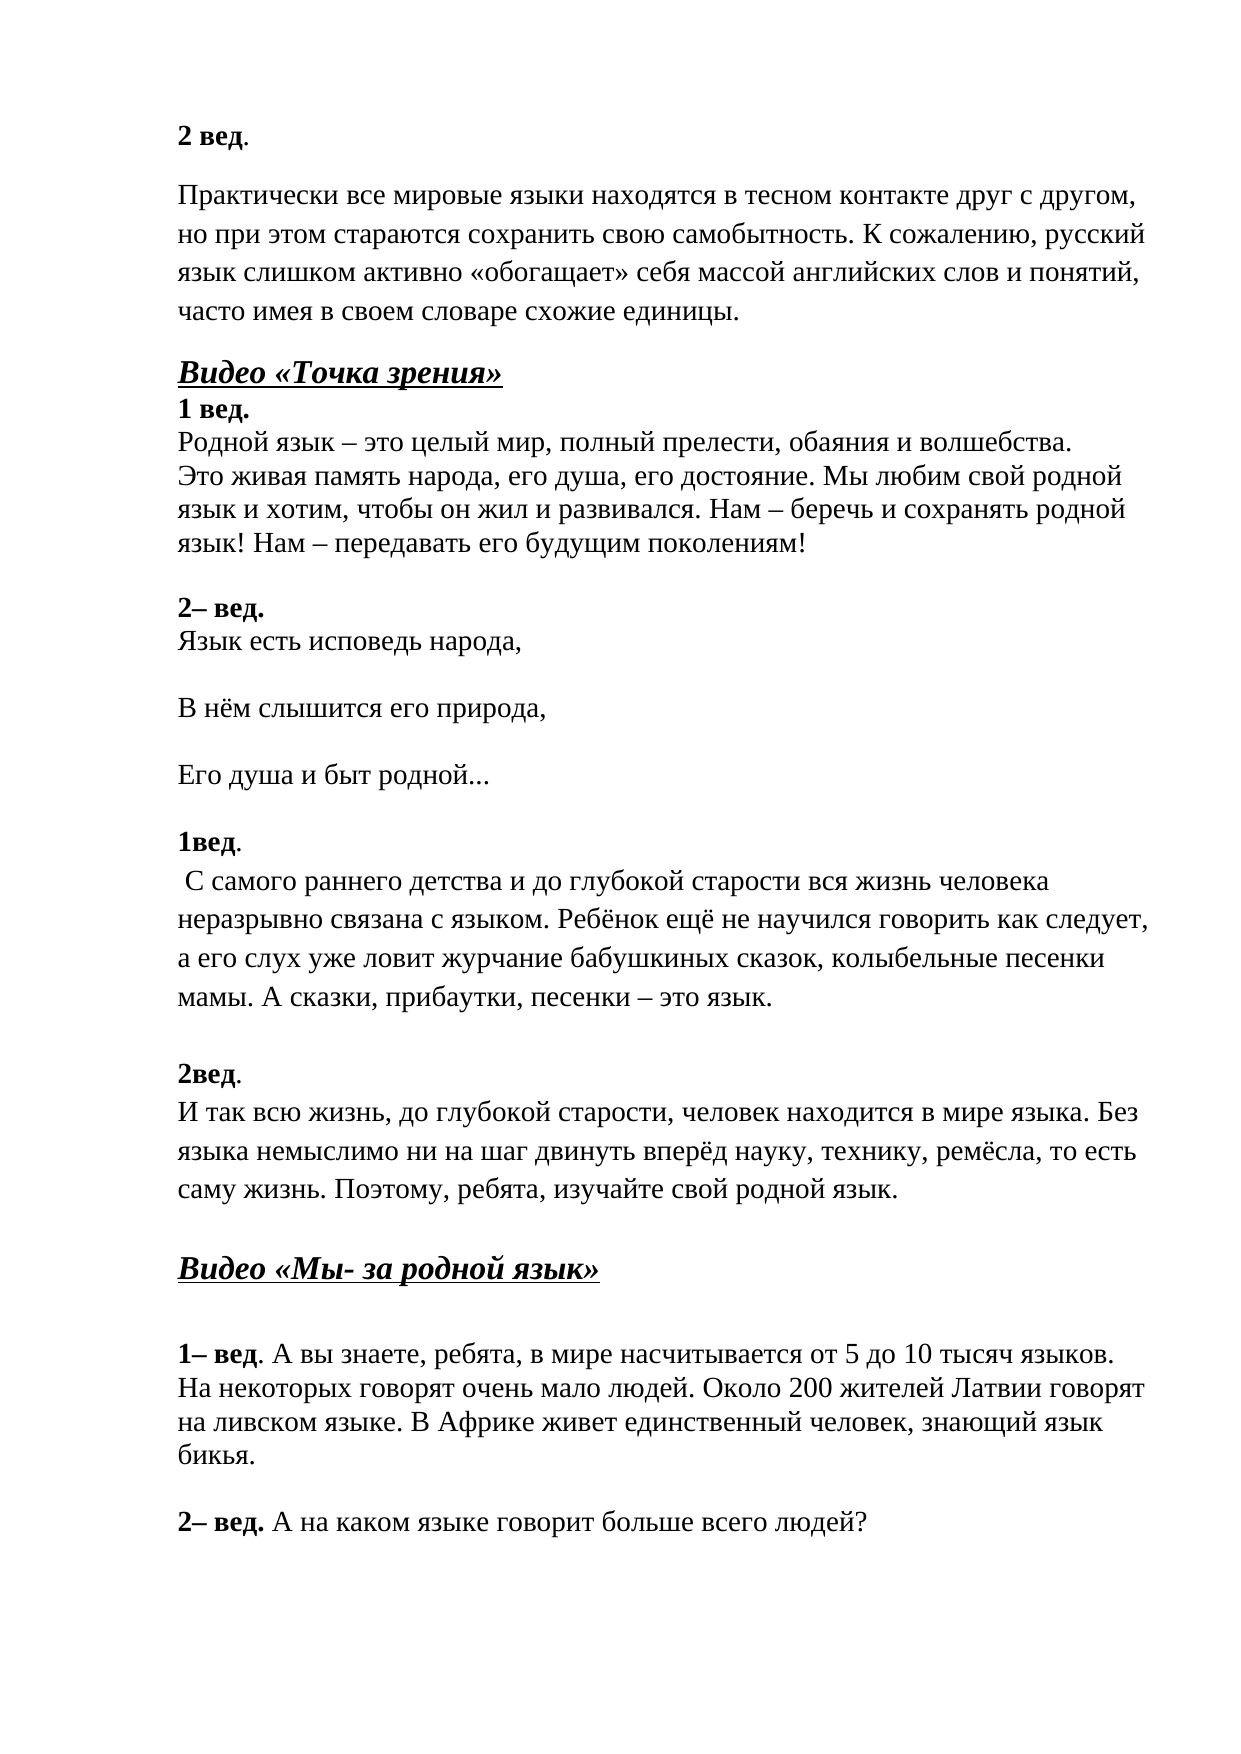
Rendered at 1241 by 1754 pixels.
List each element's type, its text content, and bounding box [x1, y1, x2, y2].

text Видео «Точка зрения» [177, 352, 1152, 391]
text И так всю жизнь, до глубокой старости, человек находится в мире языка. Без языка немыслимо ни на шаг двинуть вперёд науку, технику, ремёсла, то есть саму жизнь. Поэтому, ребята, изучайте свой родной язык. [177, 1094, 1152, 1205]
text Родной язык – это целый мир, полный прелести, обаяния и волшебства. [177, 424, 1152, 458]
text Это живая память народа, его душа, его достояние. Мы любим свой родной язык и хотим, чтобы он жил и развивался. Нам – беречь и сохранять родной язык! Нам – передавать его будущим поколениям! [177, 458, 1152, 558]
text 1вед. [177, 824, 1152, 858]
text В нём слышится его природа, [177, 690, 1152, 724]
text 2 вед. [177, 118, 1152, 152]
text 2– вед. [177, 590, 1152, 623]
text 1 вед. [177, 391, 1152, 424]
text Видео «Мы- за родной язык» [177, 1248, 1152, 1287]
text С самого раннего детства и до глубокой старости вся жизнь человека неразрывно связана с языком. Ребёнок ещё не научился говорить как следует, а его слух уже ловит журчание бабушкиных сказок, колыбельные песенки мамы. А сказки, прибаутки, песенки – это язык. [177, 863, 1152, 1012]
text 2вед. [177, 1056, 1152, 1089]
text 2– вед. А на каком языке говорит больше всего людей? [177, 1504, 1152, 1538]
text Язык есть исповедь народа, [177, 623, 1152, 657]
text Его душа и быт родной... [177, 757, 1152, 791]
text Практически все мировые языки находятся в тесном контакте друг с другом, но при этом стараются сохранить свою самобытность. К сожалению, русский язык слишком активно «обогащает» себя массой английских слов и понятий, часто имея в своем словаре схожие единицы. [177, 177, 1152, 327]
text 1– вед. А вы знаете, ребята, в мире насчитывается от 5 до 10 тысяч языков. На некоторых говорят очень мало людей. Около 200 жителей Латвии говорят на ливском языке. В Африке живет единственный человек, знающий язык бикья. [177, 1337, 1152, 1471]
